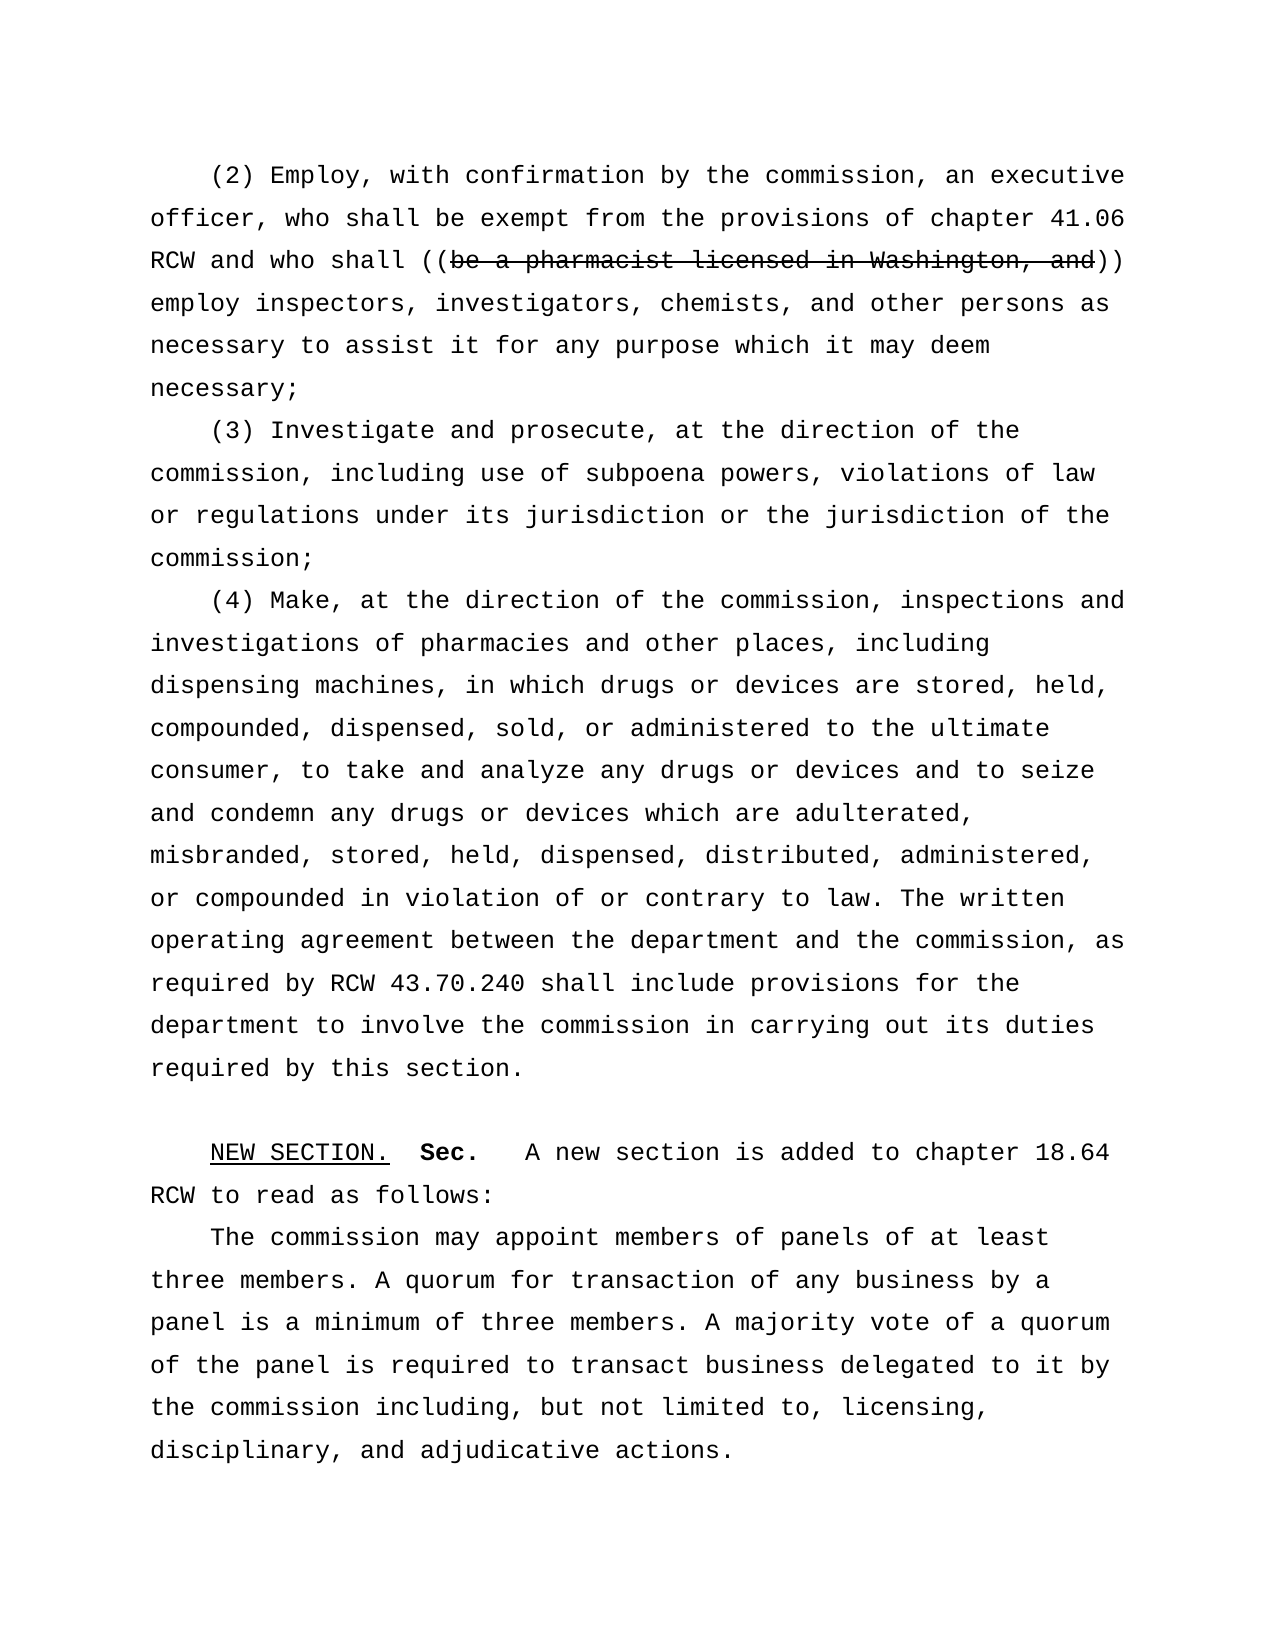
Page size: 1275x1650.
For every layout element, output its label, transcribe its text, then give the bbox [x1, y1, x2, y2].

text (4) Make, at the direction of the commission, inspections and investigations of pharmacies and other places, including dispensing machines, in which drugs or devices are stored, held, compounded, dispensed, sold, or administered to the ultimate consumer, to take and analyze any drugs or devices and to seize and condemn any drugs or devices which are adulterated, misbranded, stored, held, dispensed, distributed, administered, or compounded in violation of or contrary to law. The written operating agreement between the department and the commission, as required by RCW 43.70.240 shall include provisions for the department to involve the commission in carrying out its duties required by this section. [150, 575, 1125, 1085]
text The commission may appoint members of panels of at least three members. A quorum for transaction of any business by a panel is a minimum of three members. A majority vote of a quorum of the panel is required to transact business delegated to it by the commission including, but not limited to, licensing, disciplinary, and adjudicative actions. [150, 1212, 1125, 1467]
text (2) Employ, with confirmation by the commission, an executive officer, who shall be exempt from the provisions of chapter 41.06 RCW and who shall ((be a pharmacist licensed in Washington, and)) employ inspectors, investigators, chemists, and other persons as necessary to assist it for any purpose which it may deem necessary; [150, 150, 1125, 405]
text NEW SECTION. Sec. A new section is added to chapter 18.64 RCW to read as follows: [150, 1127, 1125, 1212]
text (3) Investigate and prosecute, at the direction of the commission, including use of subpoena powers, violations of law or regulations under its jurisdiction or the jurisdiction of the commission; [150, 405, 1125, 575]
